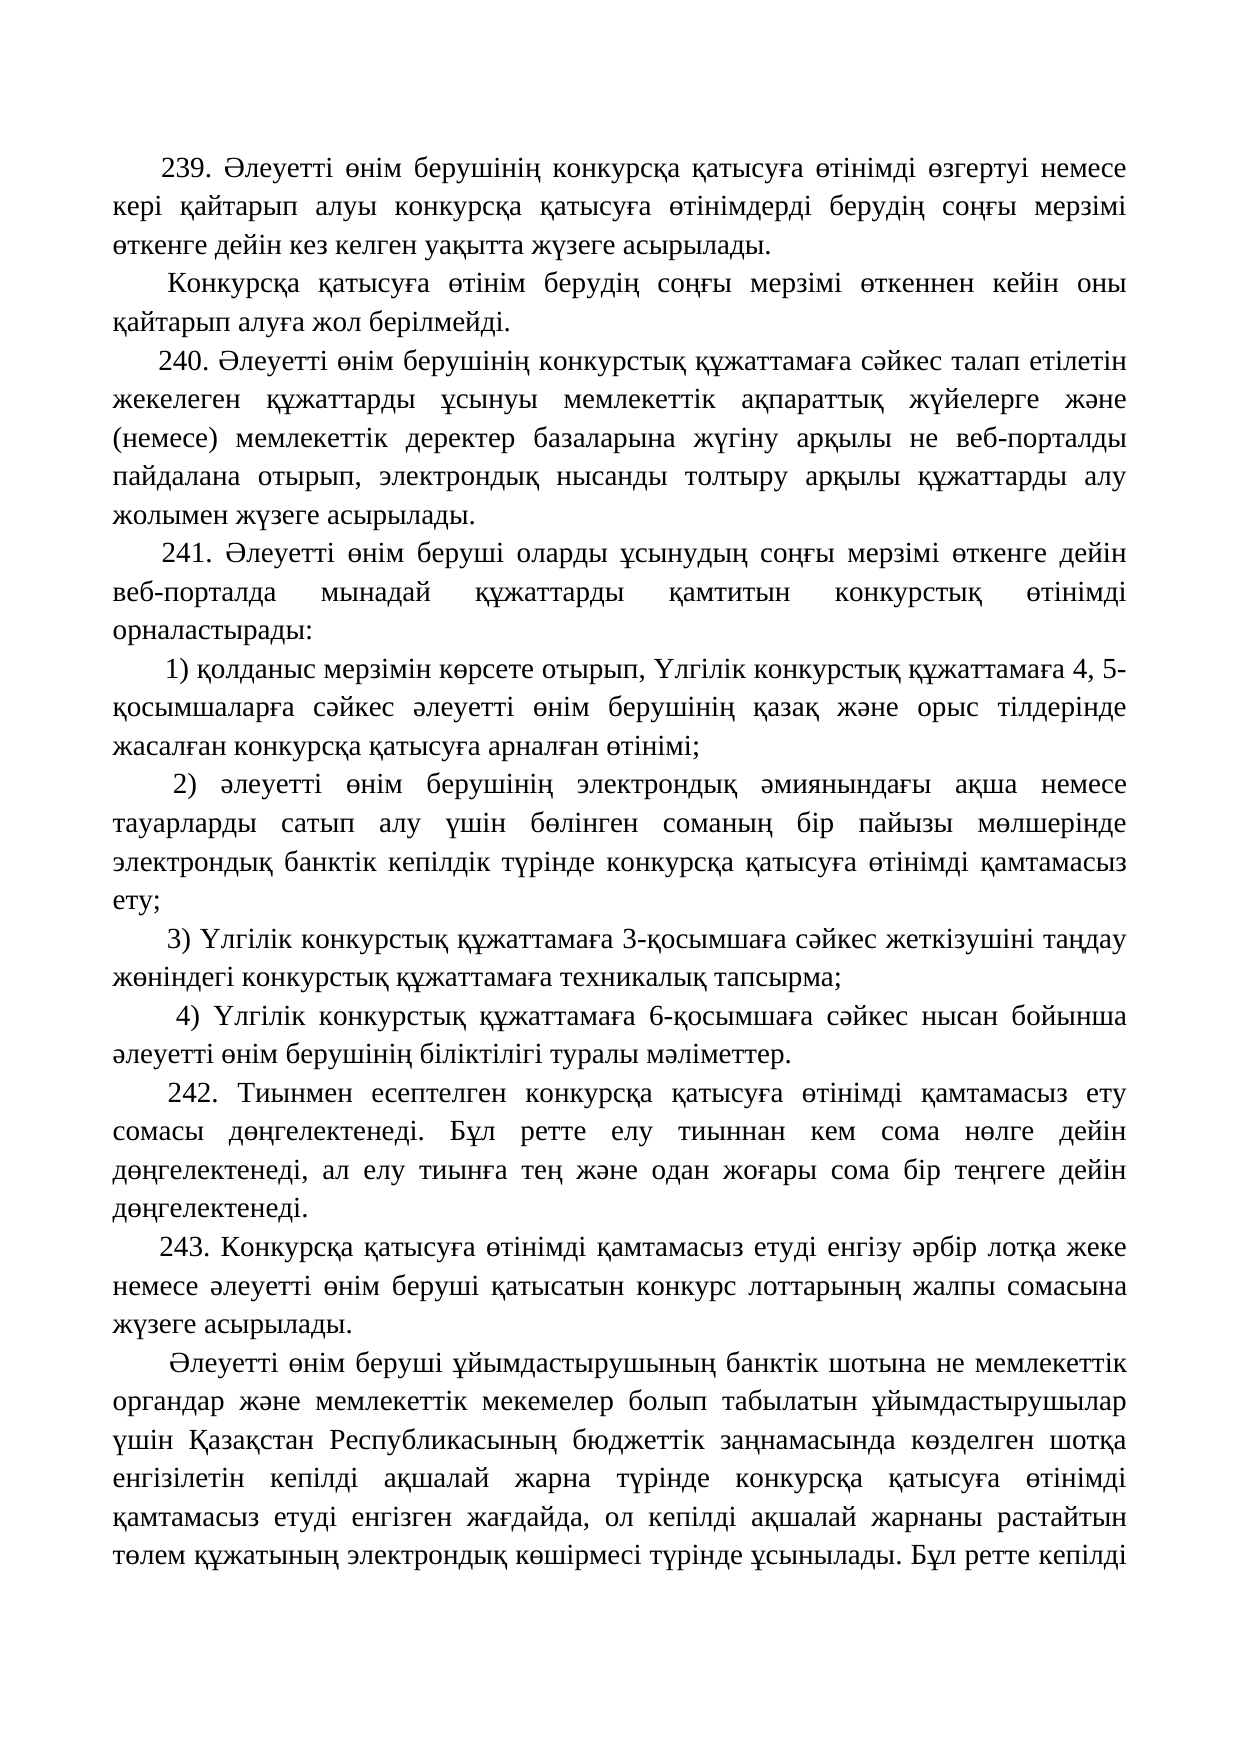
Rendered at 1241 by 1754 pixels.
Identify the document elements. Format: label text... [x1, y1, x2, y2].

text 3) Үлгілік конкурстық құжаттамаға 3-қосымшаға сәйкес жеткізушіні таңдау жөніндегі конкурстық құжаттамаға техникалық тапсырма; [112, 921, 1128, 993]
text 243. Конкурсқа қатысуға өтінімді қамтамасыз етуді енгізу әрбір лотқа жеке немесе әлеуетті өнім беруші қатысатын конкурс лоттарының жалпы сомасына жүзеге асырылады. [112, 1229, 1128, 1340]
text 239. Әлеуетті өнім берушінің конкурсқа қатысуға өтінімді өзгертуі немесе кері қайтарып алуы конкурсқа қатысуға өтінімдерді берудің соңғы мерзімі өткенге дейін кез келген уақытта жүзеге асырылады. [112, 150, 1128, 261]
text 242. Тиынмен есептелген конкурсқа қатысуға өтінімді қамтамасыз ету сомасы дөңгелектенеді. Бұл ретте елу тиыннан кем сома нөлге дейін дөңгелектенеді, ал елу тиынға тең және одан жоғары сома бір теңгеге дейін дөңгелектенеді. [112, 1075, 1128, 1224]
text 241. Әлеуетті өнім беруші оларды ұсынудың соңғы мерзімі өткенге дейін веб-порталда мынадай құжаттарды қамтитын конкурстық өтінімді орналастырады: [112, 535, 1128, 646]
text 1) қолданыс мерзімін көрсете отырып, Үлгілік конкурстық құжаттамаға 4, 5-қосымшаларға сәйкес әлеуетті өнім берушінің қазақ және орыс тілдерінде жасалған конкурсқа қатысуға арналған өтінімі; [112, 651, 1128, 762]
text 240. Әлеуетті өнім берушінің конкурстық құжаттамаға сәйкес талап етілетін жекелеген құжаттарды ұсынуы мемлекеттік ақпараттық жүйелерге және (немесе) мемлекеттік деректер базаларына жүгіну арқылы не веб-порталды пайдалана отырып, электрондық нысанды толтыру арқылы құжаттарды алу жолымен жүзеге асырылады. [112, 343, 1128, 530]
text 4) Үлгілік конкурстық құжаттамаға 6-қосымшаға сәйкес нысан бойынша әлеуетті өнім берушінің біліктілігі туралы мәліметтер. [112, 998, 1128, 1070]
text Конкурсқа қатысуға өтінім берудің соңғы мерзімі өткеннен кейін оны қайтарып алуға жол берілмейді. [112, 266, 1128, 338]
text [112, 1345, 1128, 1571]
text 2) әлеуетті өнім берушінің электрондық әмиянындағы ақша немесе тауарларды сатып алу үшін бөлінген соманың бір пайызы мөлшерінде электрондық банктік кепілдік түрінде конкурсқа қатысуға өтінімді қамтамасыз ету; [112, 767, 1128, 916]
